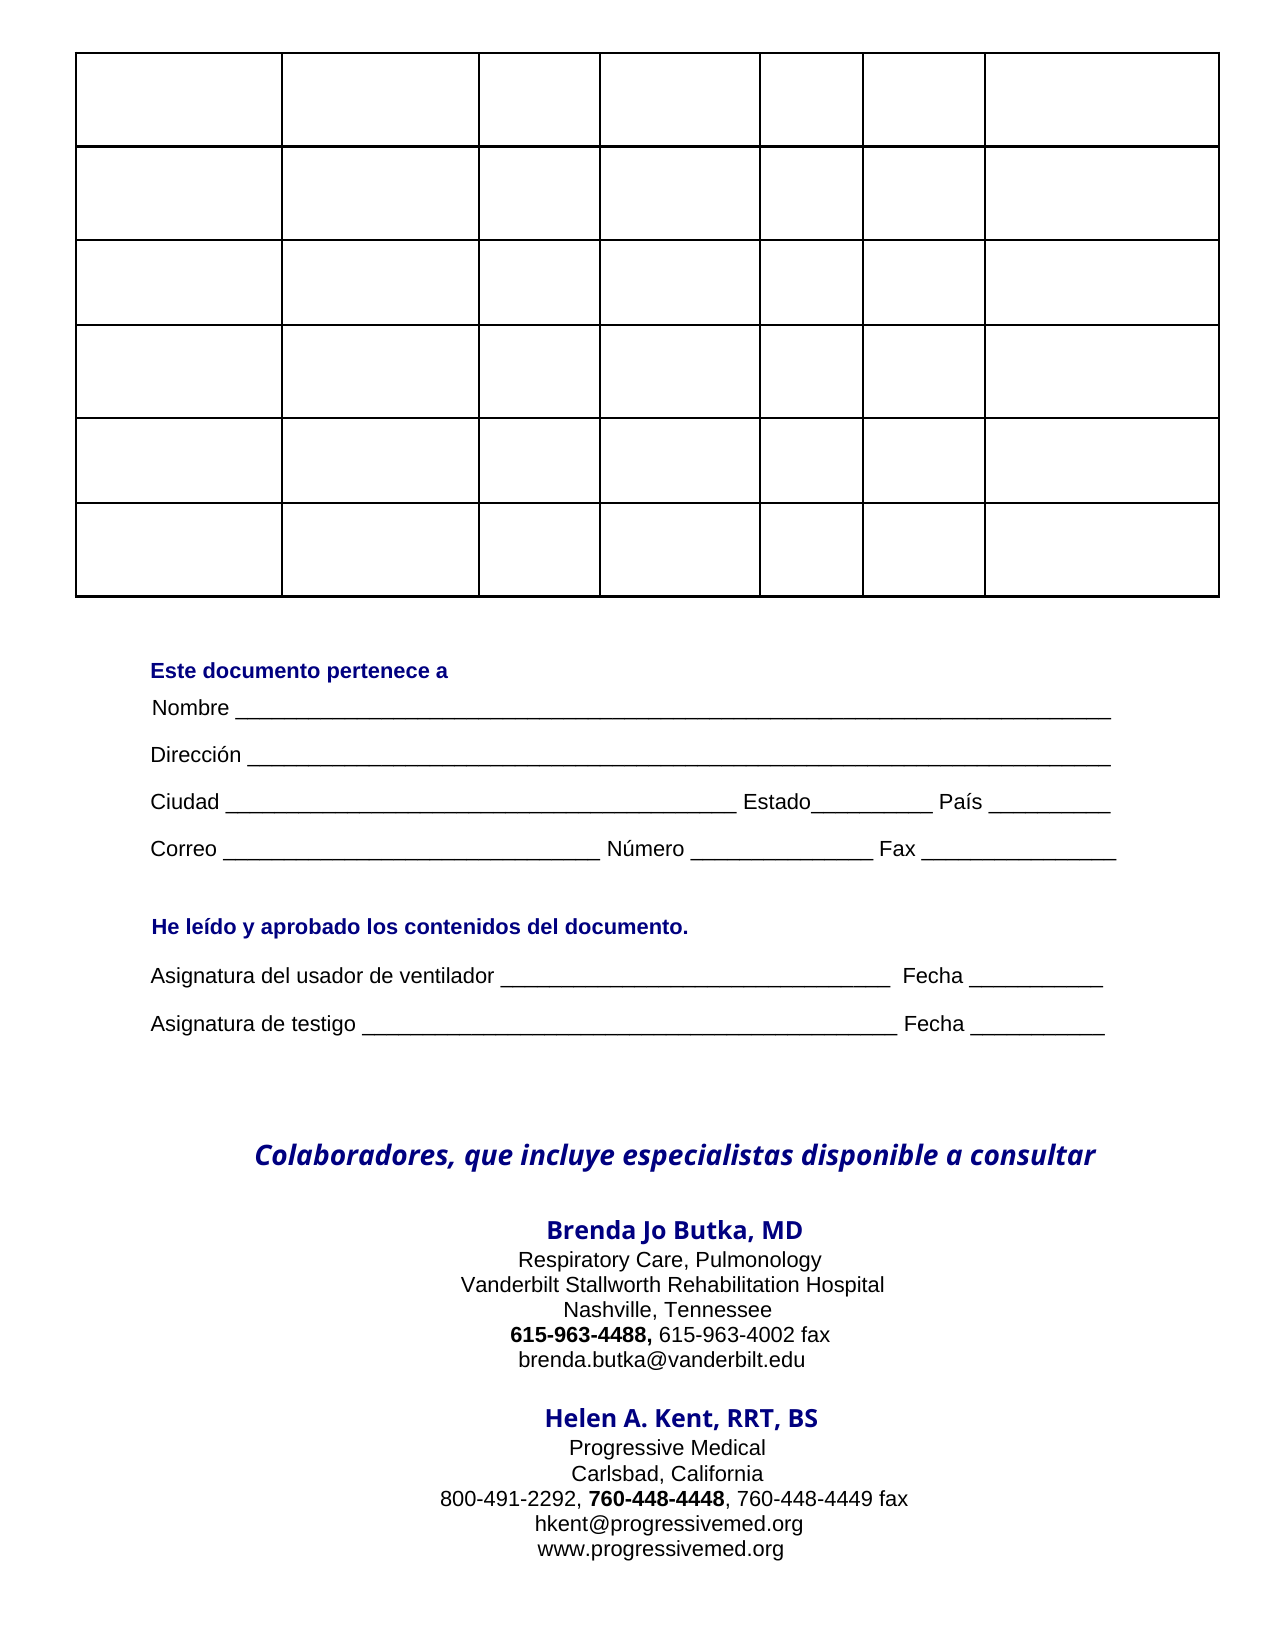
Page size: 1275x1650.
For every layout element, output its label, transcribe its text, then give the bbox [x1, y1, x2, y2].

table_cell [864, 504, 984, 595]
table_cell [480, 241, 599, 323]
table_cell [77, 148, 281, 239]
table_cell [601, 504, 759, 595]
table_cell [480, 419, 599, 502]
table_cell [601, 419, 759, 502]
text Brenda Jo Butka, MD [74, 1212, 803, 1247]
text Colaboradores, que incluye especialistas disponible a consultar [74, 1135, 1099, 1174]
text 615-963-4488, 615-963-4002 fax [74, 1322, 830, 1347]
table_cell [761, 241, 862, 323]
table_cell [761, 148, 862, 239]
table_cell [283, 504, 478, 595]
text www.progressivemed.org [74, 1536, 784, 1561]
table_cell [77, 326, 281, 417]
table_cell [601, 241, 759, 323]
text 800-491-2292, 760-448-4448, 760-448-4449 fax [74, 1486, 908, 1511]
table_cell [601, 326, 759, 417]
table_cell [864, 54, 984, 145]
table_cell [283, 241, 478, 323]
table_cell [283, 54, 478, 145]
text Progressive Medical [74, 1435, 766, 1460]
table_cell [283, 148, 478, 239]
table_cell [986, 54, 1218, 145]
table_cell [283, 419, 478, 502]
text Este documento pertenece a [150, 658, 1224, 683]
table_cell [864, 419, 984, 502]
table_cell [761, 504, 862, 595]
table_cell [601, 54, 759, 145]
table_cell [601, 148, 759, 239]
text Asignatura del usador de ventilador ________________________________ Fecha ___________ Asignatura de testigo ____________________________________________ Fecha ___________ [150, 963, 1149, 1036]
table_cell [761, 326, 862, 417]
text Respiratory Care, Pulmonology [74, 1247, 822, 1272]
table_cell [986, 148, 1218, 239]
table_cell [761, 419, 862, 502]
text Nashville, Tennessee [74, 1297, 772, 1322]
text hkent@progressivemed.org [74, 1511, 803, 1536]
text He leído y aprobado los contenidos del documento. [151, 914, 1224, 939]
table_cell [864, 148, 984, 239]
table_cell [480, 326, 599, 417]
table_cell [480, 148, 599, 239]
table_cell [77, 419, 281, 502]
table_cell [283, 326, 478, 417]
text Vanderbilt Stallworth Rehabilitation Hospital [74, 1272, 885, 1297]
table_cell [77, 241, 281, 323]
table_cell [864, 326, 984, 417]
text Carlsbad, California [74, 1460, 763, 1486]
table_cell [77, 54, 281, 145]
table_cell [480, 504, 599, 595]
text Helen A. Kent, RRT, BS [74, 1401, 818, 1435]
table_cell [986, 504, 1218, 595]
table_cell [864, 241, 984, 323]
table_cell [77, 504, 281, 595]
text Nombre ________________________________________________________________________ Dirección _______________________________________________________________________ Ciudad __________________________________________ Estado__________ País __________ Correo _______________________________ Número _______________ Fax ________________ [150, 695, 1167, 861]
text brenda.butka@vanderbilt.edu [74, 1347, 805, 1373]
table_cell [761, 54, 862, 145]
table_cell [986, 326, 1218, 417]
table_cell [480, 54, 599, 145]
table_cell [986, 241, 1218, 323]
table_cell [986, 419, 1218, 502]
